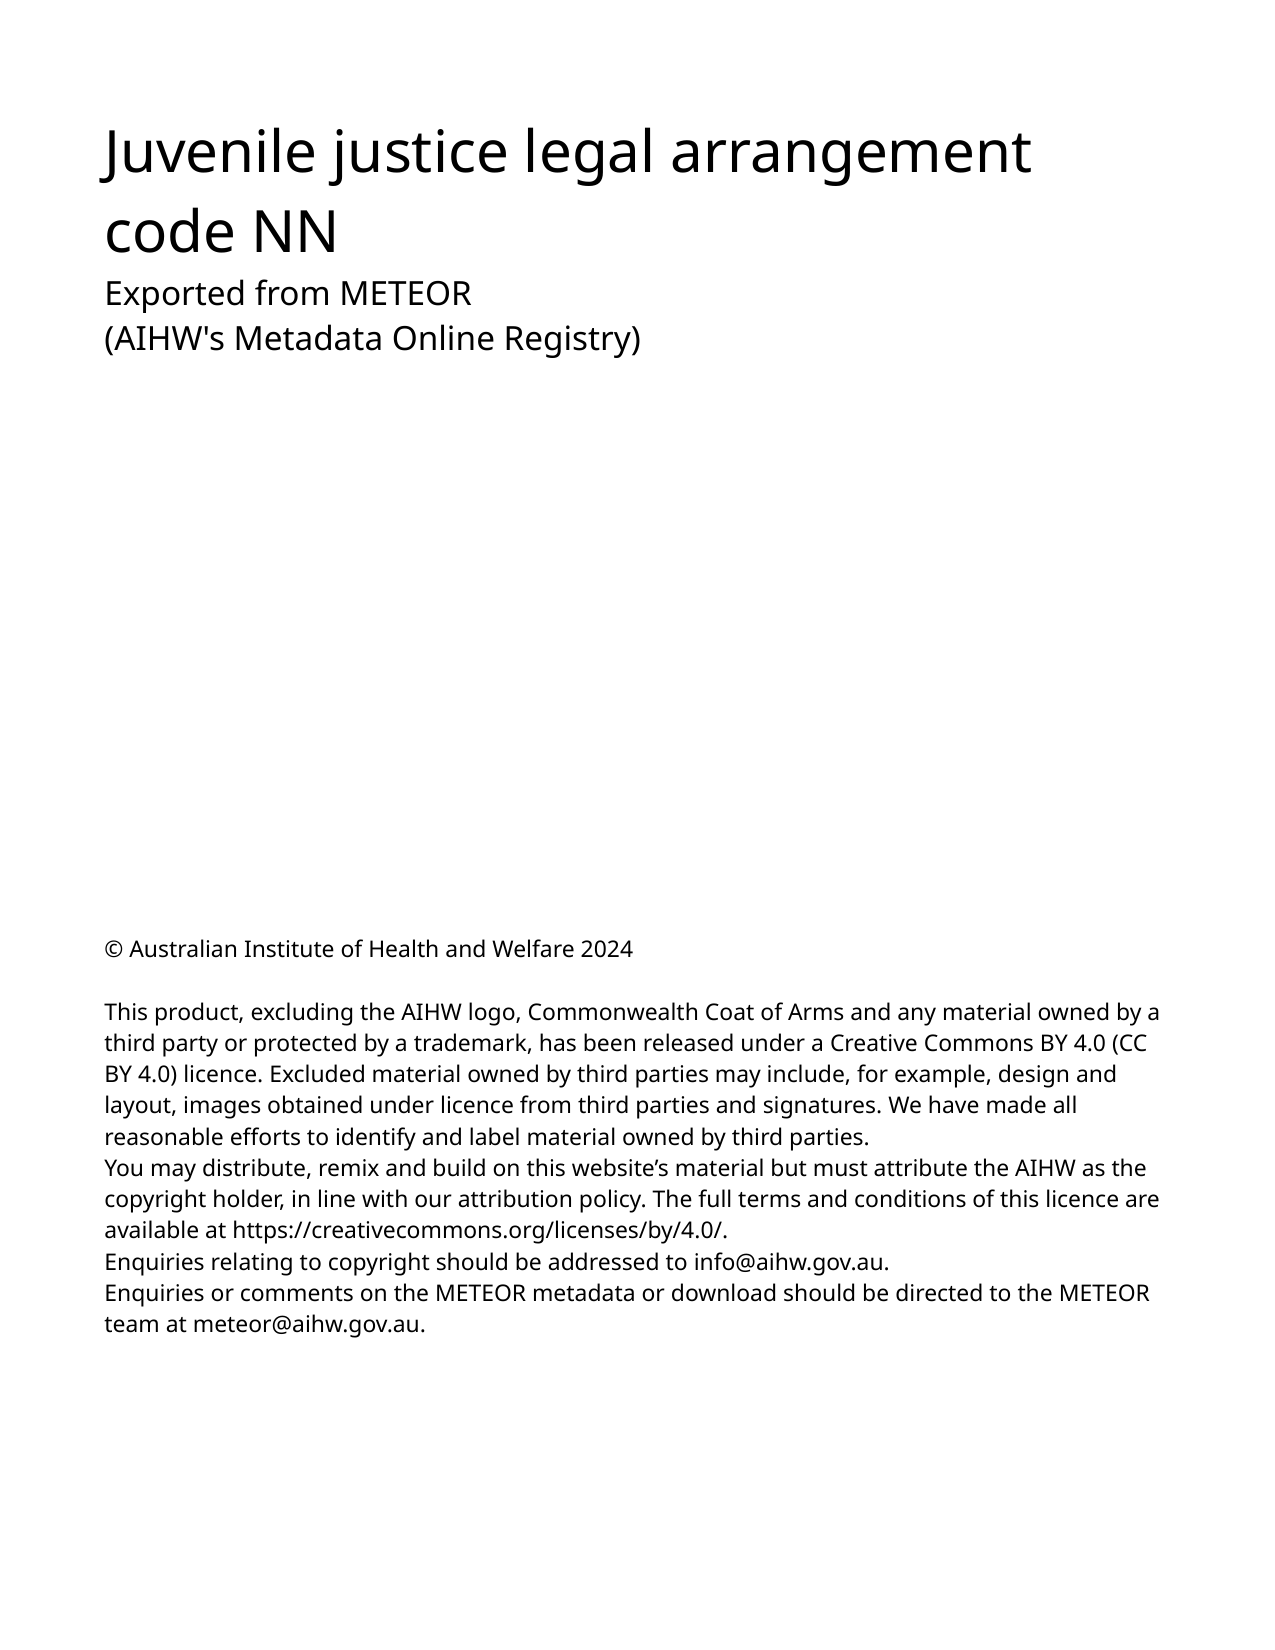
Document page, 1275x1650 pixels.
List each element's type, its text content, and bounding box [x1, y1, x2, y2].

text © Australian Institute of Health and Welfare 2024 [104, 933, 1171, 964]
text Enquiries relating to copyright should be addressed to info@aihw.gov.au. [104, 1246, 1171, 1277]
text Enquiries or comments on the METEOR metadata or download should be directed to the METEOR team at meteor@aihw.gov.au. [104, 1277, 1171, 1339]
text This product, excluding the AIHW logo, Commonwealth Coat of Arms and any material owned by a third party or protected by a trademark, has been released under a Creative Commons BY 4.0 (CC BY 4.0) licence. Excluded material owned by third parties may include, for example, design and layout, images obtained under licence from third parties and signatures. We have made all reasonable efforts to identify and label material owned by third parties. [104, 996, 1171, 1152]
text You may distribute, remix and build on this website’s material but must attribute the AIHW as the copyright holder, in line with our attribution policy. The full terms and conditions of this licence are available at https://creativecommons.org/licenses/by/4.0/. [104, 1152, 1171, 1246]
subtitle Exported from METEOR [104, 269, 1171, 315]
subtitle (AIHW's Metadata Online Registry) [104, 315, 1171, 360]
title Juvenile justice legal arrangement code NN [104, 110, 1171, 269]
